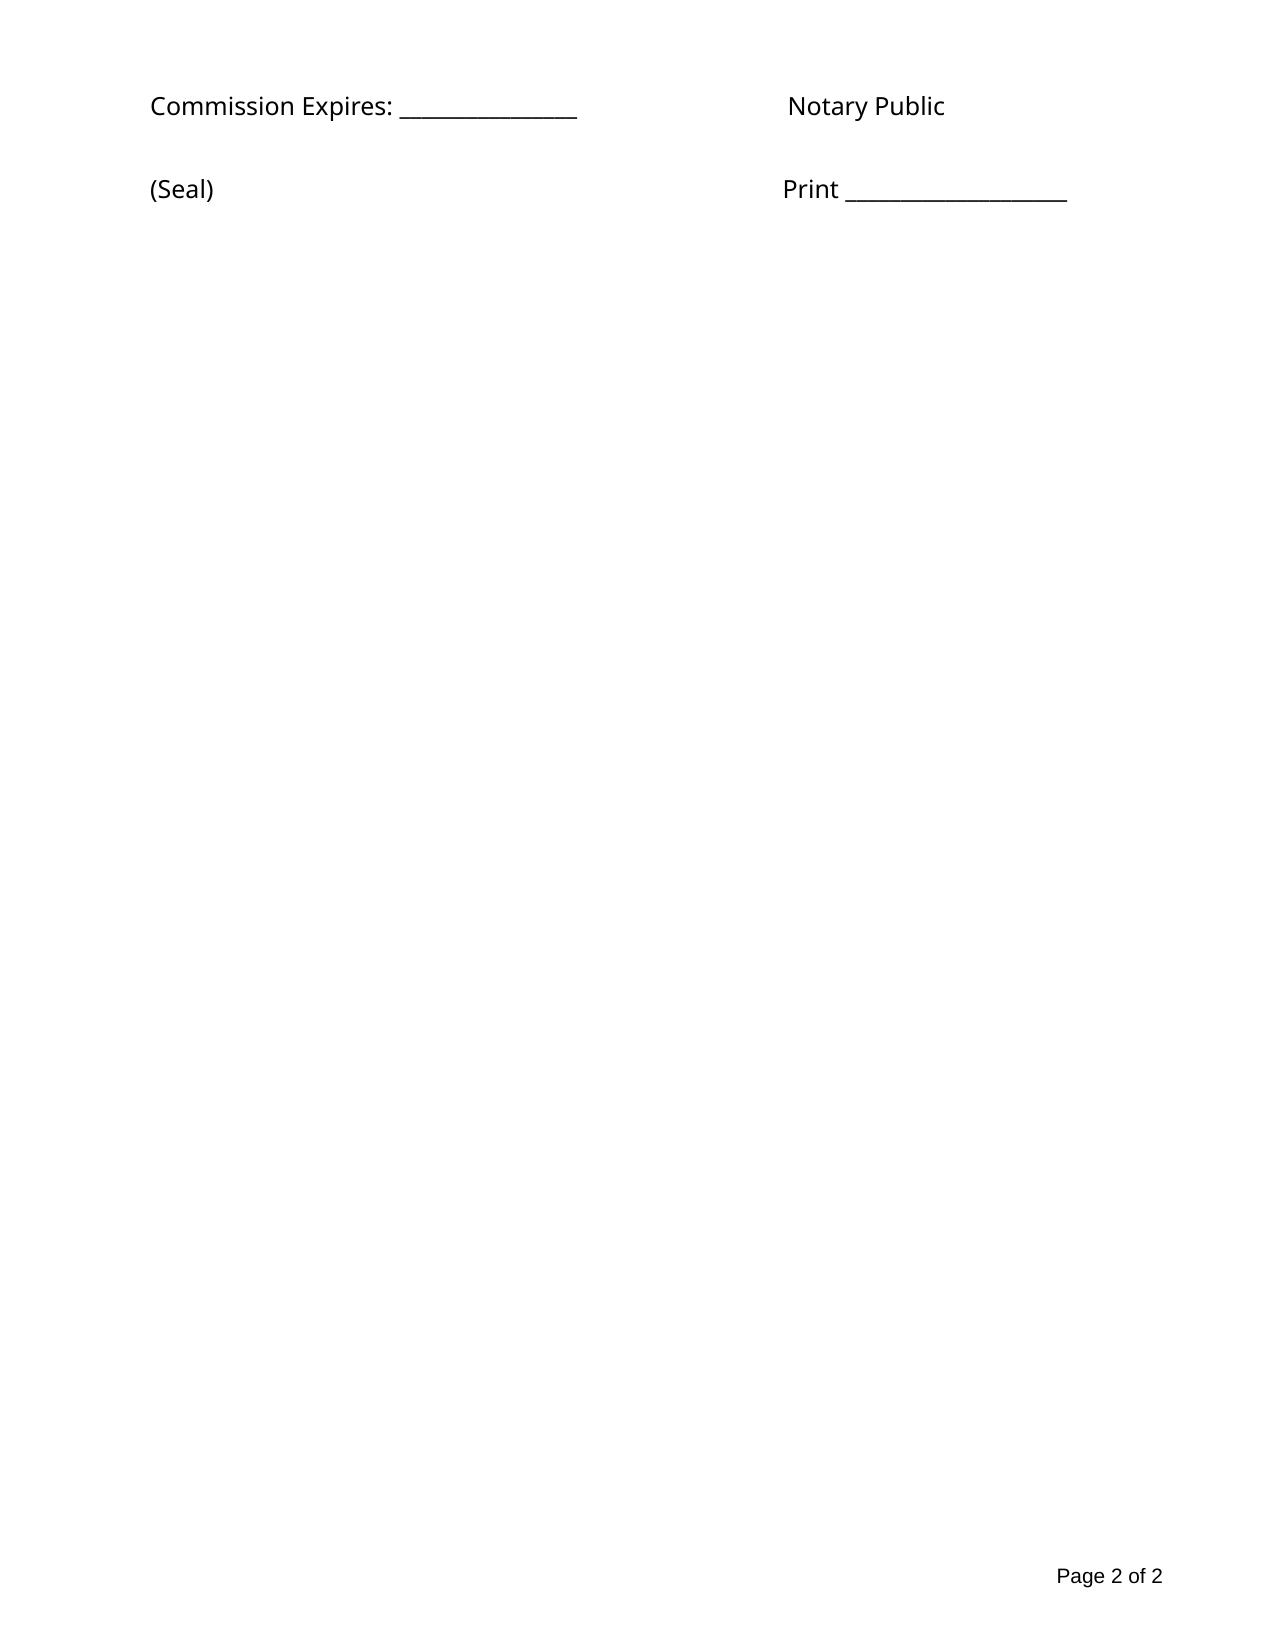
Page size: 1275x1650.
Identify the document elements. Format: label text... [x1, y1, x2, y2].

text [150, 89, 1125, 123]
text (Seal) Print ____________________ [150, 178, 1125, 203]
